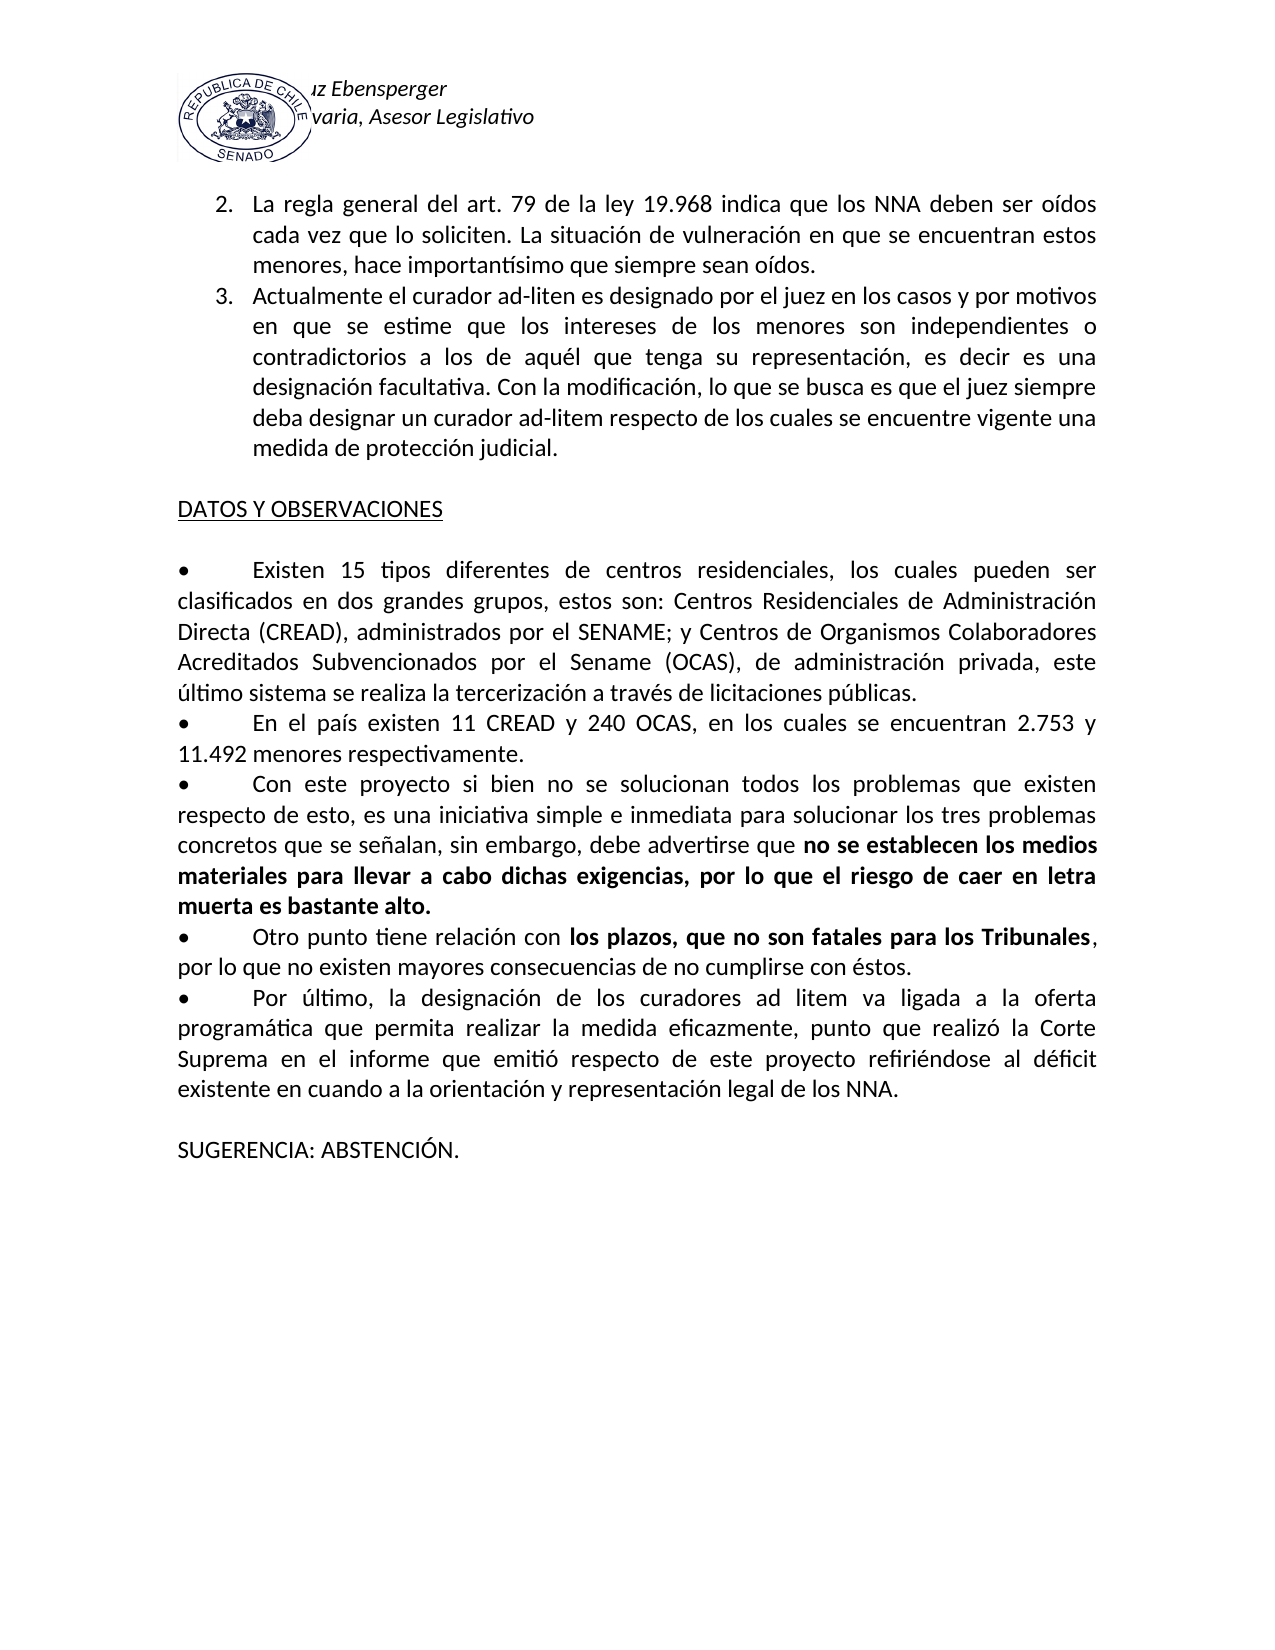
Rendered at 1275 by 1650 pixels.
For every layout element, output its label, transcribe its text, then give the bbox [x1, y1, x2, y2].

text • En el país existen 11 CREAD y 240 OCAS, en los cuales se encuentran 2.753 y 11.492 menores respectivamente. [177, 707, 1098, 768]
list Actualmente el curador ad-liten es designado por el juez en los casos y por motivos en que se estime que los intereses de los menores son independientes o contradictorios a los de aquél que tenga su representación, es decir es una designación facultativa. Con la modificación, lo que se busca es que el juez siempre deba designar un curador ad-litem respecto de los cuales se encuentre vigente una medida de protección judicial. [215, 280, 1098, 463]
picture [176, 73, 312, 162]
text • Con este proyecto si bien no se solucionan todos los problemas que existen respecto de esto, es una iniciativa simple e inmediata para solucionar los tres problemas concretos que se señalan, sin embargo, debe advertirse que no se establecen los medios materiales para llevar a cabo dichas exigencias, por lo que el riesgo de caer en letra muerta es bastante alto. [177, 768, 1098, 921]
text Sugerencia: ABSTENCIÓN. [177, 1134, 1098, 1165]
text • Por último, la designación de los curadores ad litem va ligada a la oferta programática que permita realizar la medida eficazmente, punto que realizó la Corte Suprema en el informe que emitió respecto de este proyecto refiriéndose al déficit existente en cuando a la orientación y representación legal de los NNA. [177, 982, 1098, 1104]
list La regla general del art. 79 de la ley 19.968 indica que los NNA deben ser oídos cada vez que lo soliciten. La situación de vulneración en que se encuentran estos menores, hace importantísimo que siempre sean oídos. [215, 158, 1098, 280]
text • Otro punto tiene relación con los plazos, que no son fatales para los Tribunales, por lo que no existen mayores consecuencias de no cumplirse con éstos. [177, 921, 1098, 982]
text DATOS Y OBSERVACIONES [177, 493, 1098, 524]
text • Existen 15 tipos diferentes de centros residenciales, los cuales pueden ser clasificados en dos grandes grupos, estos son: Centros Residenciales de Administración Directa (CREAD), administrados por el SENAME; y Centros de Organismos Colaboradores Acreditados Subvencionados por el Sename (OCAS), de administración privada, este último sistema se realiza la tercerización a través de licitaciones públicas. [177, 554, 1098, 707]
